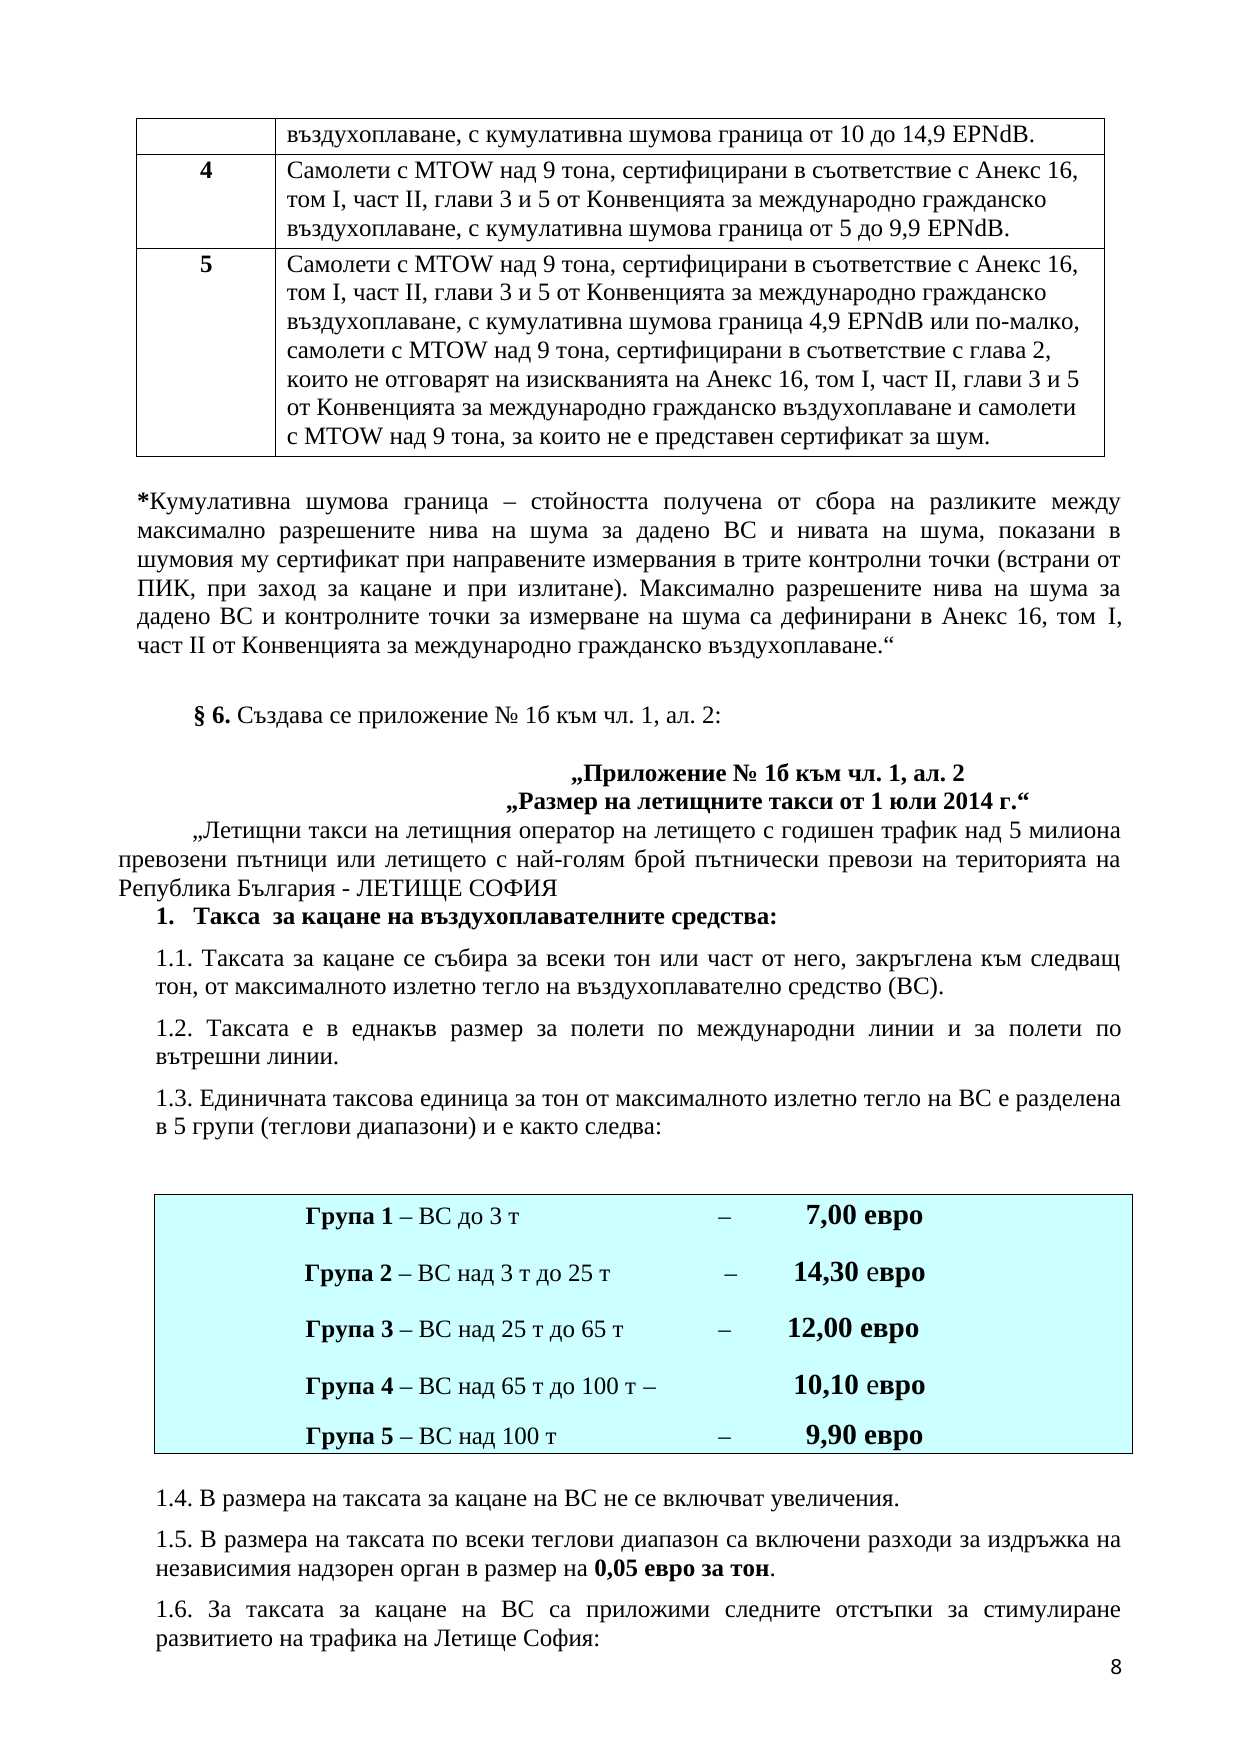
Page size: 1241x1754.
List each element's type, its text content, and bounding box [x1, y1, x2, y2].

table_cell 5 [137, 249, 275, 456]
list Такса за кацане на въздухоплавателните средства: [156, 901, 1122, 930]
table_cell Самолети с MTOW над 9 тона, сертифицирани в съответствие с Анекс 16, том I, част II, глави 3 и 5 от Конвенцията за международно гражданско въздухоплаване, с кумулативна шумова граница 4,9 EPNdB или по-малко, самолети с MTOW над 9 тона, сертифицирани в съответствие с глава 2, които не отговарят на изискванията на Анекс 16, том I, част II, глави 3 и 5 от Конвенцията за международно гражданско въздухоплаване и самолети с MTOW над 9 тона, за които не е представен сертификат за шум. [276, 249, 1104, 456]
text 1.6. За таксата за кацане на ВС са приложими следните отстъпки за стимулиране развитието на трафика на Летище София: [155, 1594, 1122, 1652]
text § 6. Създава се приложение № 1б към чл. 1, ал. 2: [118, 700, 1122, 729]
text 1.1. Таксата за кацане се събира за всеки тон или част от него, закръглена към следващ тон, от максималното излетно тегло на въздухоплавателно средство (ВС). [155, 943, 1122, 1000]
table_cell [276, 119, 1104, 154]
text 1.4. В размера на таксата за кацане на ВС не се включват увеличения. [155, 1483, 1122, 1512]
table_cell 3 [137, 119, 275, 154]
table_cell Самолети с MTOW над 9 тона, сертифицирани в съответствие с Анекс 16, том I, част II, глави 3 и 5 от Конвенцията за международно гражданско въздухоплаване, с кумулативна шумова граница от 5 до 9,9 EPNdB. [276, 155, 1104, 248]
text Група 5 – ВС над 100 т – 9,90 евро [155, 1414, 1132, 1453]
text Група 4 – ВС над 65 т до 100 т – 10,10 евро [155, 1364, 1132, 1400]
text 1.5. В размера на таксата по всеки теглови диапазон са включени разходи за издръжка на независимия надзорен орган в размер на 0,05 евро за тон. [155, 1524, 1122, 1582]
table_cell 4 [137, 155, 275, 248]
text Група 2 – ВС над 3 т до 25 т – 14,30 евро [155, 1251, 1132, 1287]
text *Кумулативна шумова граница – стойността получена от сбора на разликите между максимално разрешените нива на шума за дадено ВС и нивата на шума, показани в шумовия му сертификат при направените измервания в трите контролни точки (встрани от ПИК, при заход за кацане и при излитане). Максимално разрешените нива на шума за дадено ВС и контролните точки за измерване на шума са дефинирани в Анекс 16, том I, част II от Конвенцията за международно гражданско въздухоплаване.“ [137, 486, 1122, 659]
text „Приложение № 1б към чл. 1, ал. 2 [339, 758, 1122, 786]
text 1.2. Таксата е в еднакъв размер за полети по международни линии и за полети по вътрешни линии. [155, 1013, 1122, 1070]
text Група 3 – ВС над 25 т до 65 т – 12,00 евро [155, 1307, 1132, 1344]
text Група 1 – ВС до 3 т – 7,00 евро [155, 1195, 1132, 1231]
text 1.3. Единичната таксова единица за тон от максималното излетно тегло на ВС е разделена в 5 групи (теглови диапазони) и е както следва: [155, 1083, 1122, 1140]
text „Размер на летищните такси от 1 юли 2014 г.“ [339, 786, 1122, 815]
text „Летищни такси на летищния оператор на летището с годишен трафик над 5 милиона превозени пътници или летището с най-голям брой пътнически превози на територията на Република България - ЛЕТИЩЕ СОФИЯ [118, 815, 1122, 901]
